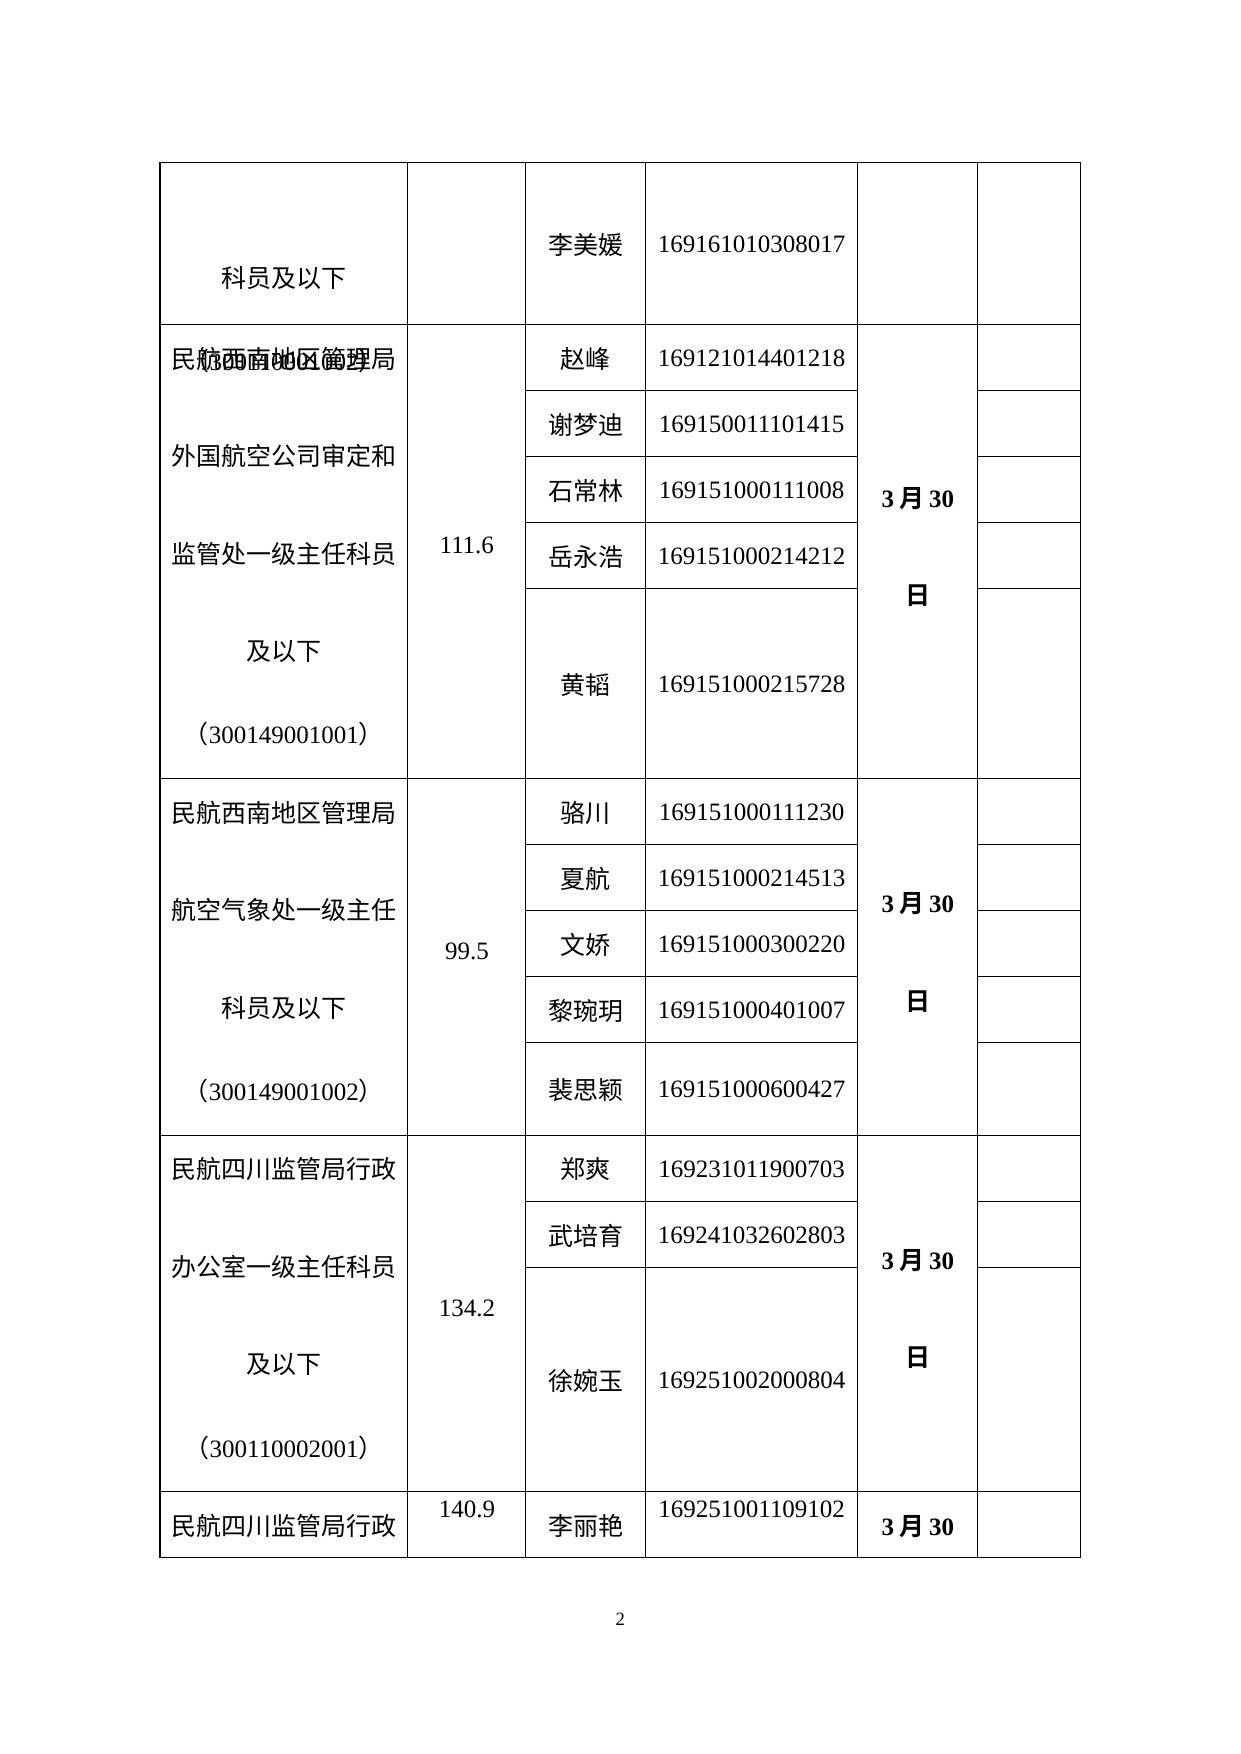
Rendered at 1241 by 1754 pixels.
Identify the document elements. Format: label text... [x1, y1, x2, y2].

table_cell [978, 1268, 1080, 1491]
table_cell [978, 845, 1080, 910]
table_cell 169151000111008 [646, 457, 857, 522]
table_cell [978, 325, 1080, 390]
table_cell 夏航 [526, 845, 645, 910]
table_cell 石常林 [526, 457, 645, 522]
table_cell [978, 523, 1080, 588]
table_cell 黎琬玥 [526, 977, 645, 1042]
table_cell 岳永浩 [526, 523, 645, 588]
table_cell [978, 457, 1080, 522]
table_cell 99.5 [408, 779, 525, 1134]
table_cell 骆川 [526, 779, 645, 844]
table_cell 169151000401007 [646, 977, 857, 1042]
table_cell 武培育 [526, 1202, 645, 1267]
table_cell 谢梦迪 [526, 391, 645, 456]
table_cell [978, 1492, 1080, 1557]
table_cell 169251002000804 [646, 1268, 857, 1491]
table_cell 169151000111230 [646, 779, 857, 844]
table_cell 民航西南地区管理局航空气象处一级主任科员及以下 （300149001002） [161, 779, 407, 1134]
table_cell [978, 163, 1080, 324]
table_cell 黄韬 [526, 589, 645, 778]
table_cell 3月30日 [858, 779, 977, 1134]
table_cell 赵峰 [526, 325, 645, 390]
table_cell [978, 1202, 1080, 1267]
table_cell 169121014401218 [646, 325, 857, 390]
table_cell 169151000600427 [646, 1043, 857, 1134]
table_cell 169241032602803 [646, 1202, 857, 1267]
table_cell 169150011101415 [646, 391, 857, 456]
table_cell 3月30日 [858, 1136, 977, 1491]
table_cell [978, 911, 1080, 976]
table_cell 111.6 [408, 325, 525, 778]
table_cell 郑爽 [526, 1136, 645, 1201]
table_cell [978, 977, 1080, 1042]
table_cell 169151000214513 [646, 845, 857, 910]
table_cell 169231011900703 [646, 1136, 857, 1201]
table_cell [978, 779, 1080, 844]
table_cell 民航四川监管局行政办公室一级主任科员及以下 （300110002001） [161, 1136, 407, 1491]
table_cell 3月30日 [858, 325, 977, 778]
table_cell [978, 391, 1080, 456]
table_cell 140.9 [408, 1492, 525, 1557]
table_cell 169251001109102 [646, 1492, 857, 1557]
table_cell 民航西南地区管理局外国航空公司审定和监管处一级主任科员及以下 （300149001001） [161, 325, 407, 778]
table_cell 169151000214212 [646, 523, 857, 588]
table_cell 169161010308017 [646, 163, 857, 324]
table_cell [161, 1492, 407, 1557]
table_cell 3月30日 [858, 1492, 977, 1557]
table_cell 徐婉玉 [526, 1268, 645, 1491]
table_cell 李丽艳 [526, 1492, 645, 1557]
table_cell 134.2 [408, 1136, 525, 1491]
table_cell [978, 1136, 1080, 1201]
table_cell 裴思颖 [526, 1043, 645, 1134]
table_cell 169151000300220 [646, 911, 857, 976]
table_cell 文娇 [526, 911, 645, 976]
table_cell 李美媛 [526, 163, 645, 324]
table_cell [978, 589, 1080, 778]
table_cell 169151000215728 [646, 589, 857, 778]
table_cell [978, 1043, 1080, 1134]
